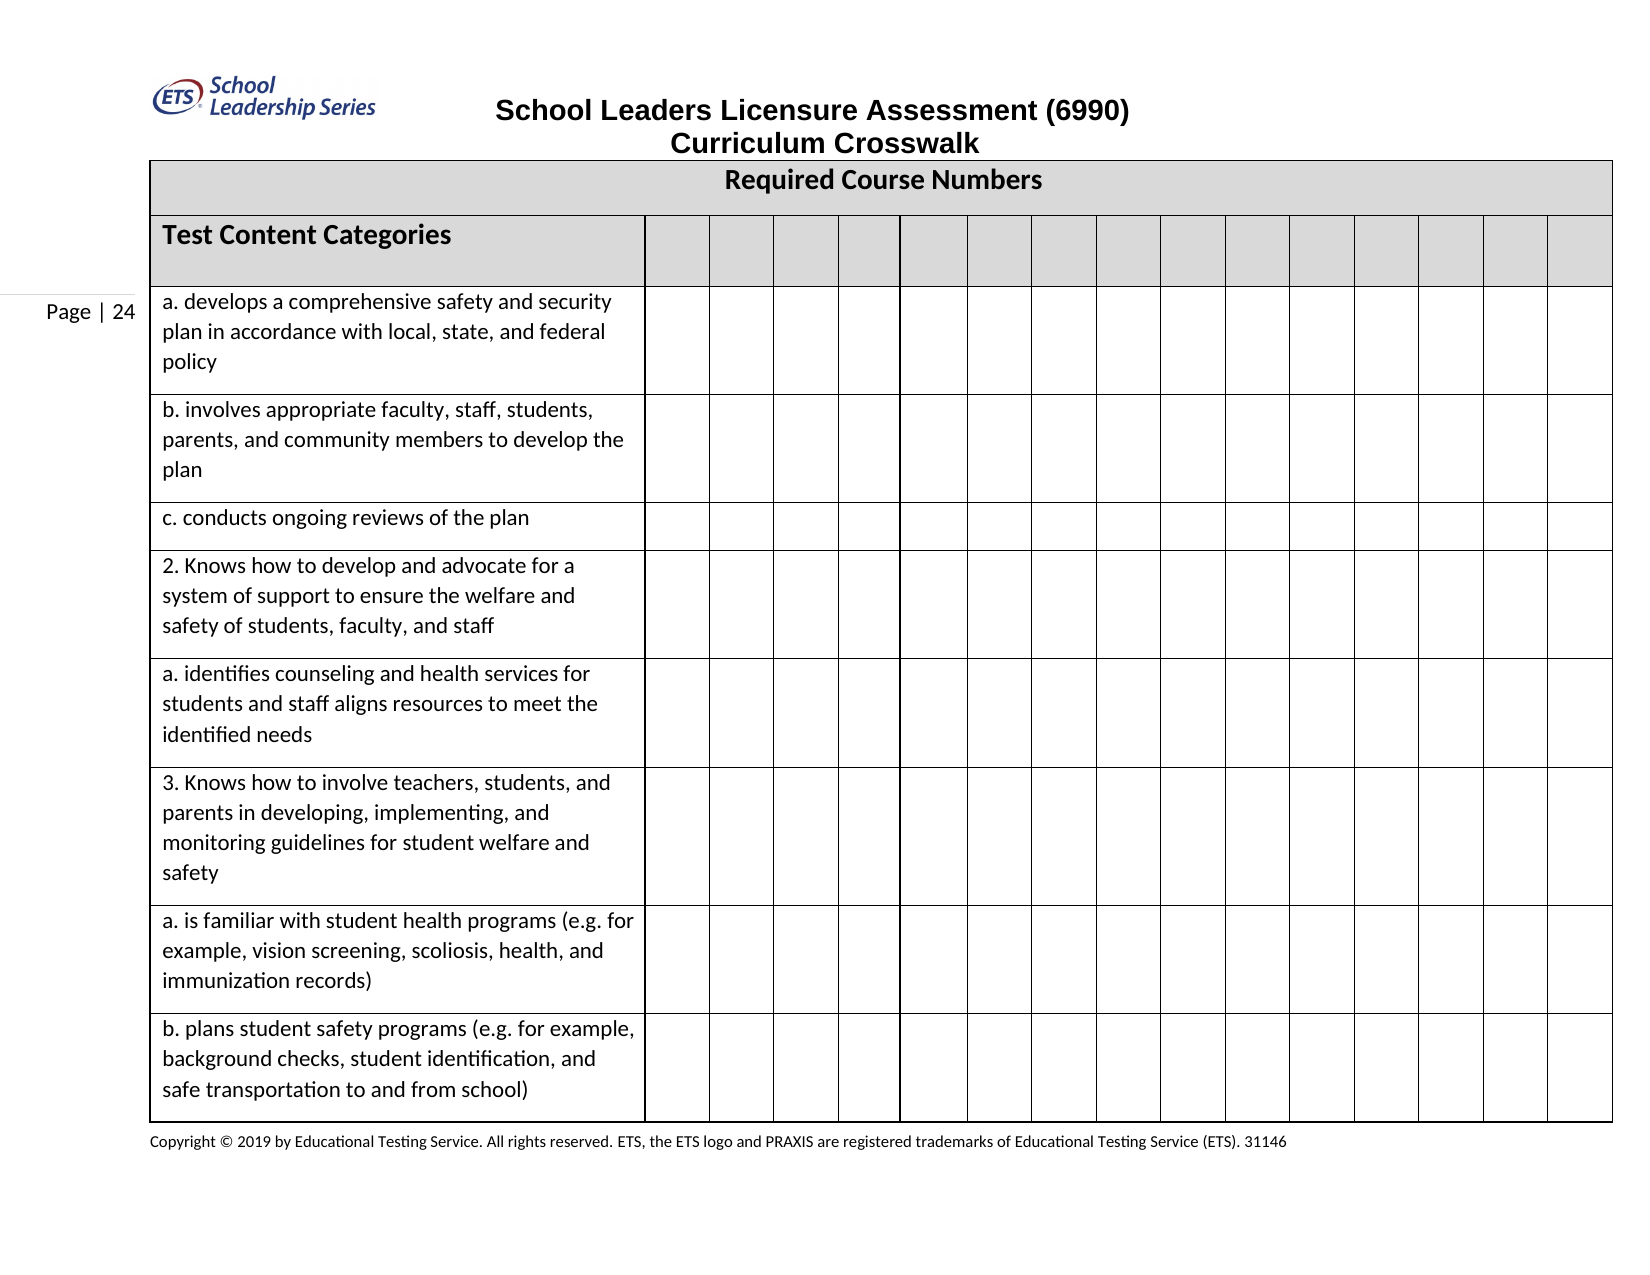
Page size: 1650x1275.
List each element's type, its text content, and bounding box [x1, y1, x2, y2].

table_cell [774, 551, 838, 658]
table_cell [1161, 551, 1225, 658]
table_cell [646, 216, 709, 286]
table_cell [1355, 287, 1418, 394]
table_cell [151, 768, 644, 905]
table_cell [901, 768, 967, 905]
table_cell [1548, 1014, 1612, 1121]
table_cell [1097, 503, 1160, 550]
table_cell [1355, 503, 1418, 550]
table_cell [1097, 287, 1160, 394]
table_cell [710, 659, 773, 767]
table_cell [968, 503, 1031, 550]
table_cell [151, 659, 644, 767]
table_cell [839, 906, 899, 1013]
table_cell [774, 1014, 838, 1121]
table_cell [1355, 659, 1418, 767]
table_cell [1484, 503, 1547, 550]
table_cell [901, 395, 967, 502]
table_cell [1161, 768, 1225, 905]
table_cell [839, 216, 899, 286]
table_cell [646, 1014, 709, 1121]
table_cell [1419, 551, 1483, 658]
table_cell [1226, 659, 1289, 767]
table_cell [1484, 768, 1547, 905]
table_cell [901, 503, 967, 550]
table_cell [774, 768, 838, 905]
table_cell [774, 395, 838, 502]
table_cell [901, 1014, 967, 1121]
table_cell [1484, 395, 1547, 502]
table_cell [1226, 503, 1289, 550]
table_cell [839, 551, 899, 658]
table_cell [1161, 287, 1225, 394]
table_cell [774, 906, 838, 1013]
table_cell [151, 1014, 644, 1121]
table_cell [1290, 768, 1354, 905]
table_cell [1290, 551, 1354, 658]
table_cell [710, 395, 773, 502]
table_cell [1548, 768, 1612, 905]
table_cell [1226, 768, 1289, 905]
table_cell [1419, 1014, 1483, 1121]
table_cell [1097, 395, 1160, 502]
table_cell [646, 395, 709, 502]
table_cell [1484, 216, 1547, 286]
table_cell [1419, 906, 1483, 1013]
table_cell [1290, 216, 1354, 286]
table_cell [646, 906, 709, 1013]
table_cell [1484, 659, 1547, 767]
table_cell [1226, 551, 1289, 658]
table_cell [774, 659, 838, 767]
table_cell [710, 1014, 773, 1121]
table_cell [968, 216, 1031, 286]
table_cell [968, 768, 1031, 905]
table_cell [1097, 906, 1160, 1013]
table_cell [1548, 216, 1612, 286]
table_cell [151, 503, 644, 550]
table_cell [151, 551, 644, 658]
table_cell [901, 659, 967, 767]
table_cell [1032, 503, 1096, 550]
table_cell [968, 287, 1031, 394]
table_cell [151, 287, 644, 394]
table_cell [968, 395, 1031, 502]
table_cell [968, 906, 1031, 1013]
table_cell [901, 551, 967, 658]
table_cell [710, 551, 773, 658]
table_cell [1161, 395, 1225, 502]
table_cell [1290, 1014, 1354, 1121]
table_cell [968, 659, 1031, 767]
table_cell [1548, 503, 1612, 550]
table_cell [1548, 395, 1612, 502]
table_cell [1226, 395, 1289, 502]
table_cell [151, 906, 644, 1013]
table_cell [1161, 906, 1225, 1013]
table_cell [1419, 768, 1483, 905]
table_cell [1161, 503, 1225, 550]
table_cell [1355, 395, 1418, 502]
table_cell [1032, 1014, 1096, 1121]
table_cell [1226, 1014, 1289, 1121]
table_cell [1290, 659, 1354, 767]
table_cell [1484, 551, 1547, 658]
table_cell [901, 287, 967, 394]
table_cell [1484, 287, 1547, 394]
table_cell [1355, 216, 1418, 286]
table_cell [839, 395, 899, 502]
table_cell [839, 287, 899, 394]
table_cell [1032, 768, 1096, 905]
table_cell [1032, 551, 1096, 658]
table_cell [1226, 216, 1289, 286]
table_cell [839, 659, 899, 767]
table_header Required Course Numbers [151, 161, 1612, 215]
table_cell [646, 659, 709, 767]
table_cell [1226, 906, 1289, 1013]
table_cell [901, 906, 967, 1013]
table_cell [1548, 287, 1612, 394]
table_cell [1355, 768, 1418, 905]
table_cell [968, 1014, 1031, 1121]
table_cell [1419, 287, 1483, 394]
table_cell [1032, 216, 1096, 286]
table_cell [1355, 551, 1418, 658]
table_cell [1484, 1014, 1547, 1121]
table_cell [1097, 216, 1160, 286]
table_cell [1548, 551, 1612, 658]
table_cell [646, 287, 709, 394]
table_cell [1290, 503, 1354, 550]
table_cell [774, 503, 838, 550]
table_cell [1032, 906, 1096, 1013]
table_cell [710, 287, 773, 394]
table_cell [710, 216, 773, 286]
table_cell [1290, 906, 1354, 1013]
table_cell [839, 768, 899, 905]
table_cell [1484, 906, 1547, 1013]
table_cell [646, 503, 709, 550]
table_cell Test Content Categories [151, 216, 644, 286]
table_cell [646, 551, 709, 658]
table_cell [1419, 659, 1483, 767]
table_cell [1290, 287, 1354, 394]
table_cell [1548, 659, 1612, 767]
table_cell [901, 216, 967, 286]
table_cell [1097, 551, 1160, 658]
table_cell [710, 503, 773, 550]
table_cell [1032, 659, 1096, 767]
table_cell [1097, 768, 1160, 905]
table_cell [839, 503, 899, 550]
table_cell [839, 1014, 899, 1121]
table_cell [774, 216, 838, 286]
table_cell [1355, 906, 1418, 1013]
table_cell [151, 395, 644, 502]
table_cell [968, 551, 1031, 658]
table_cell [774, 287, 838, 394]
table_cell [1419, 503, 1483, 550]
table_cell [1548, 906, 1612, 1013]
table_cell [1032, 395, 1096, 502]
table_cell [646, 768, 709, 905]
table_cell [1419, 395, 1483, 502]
table_cell [1419, 216, 1483, 286]
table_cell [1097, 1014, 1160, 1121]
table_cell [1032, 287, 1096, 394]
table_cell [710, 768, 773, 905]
table_cell [1161, 216, 1225, 286]
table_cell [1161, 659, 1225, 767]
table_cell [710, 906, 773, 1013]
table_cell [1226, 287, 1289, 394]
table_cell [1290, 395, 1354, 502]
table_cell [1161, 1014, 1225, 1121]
picture [150, 75, 382, 120]
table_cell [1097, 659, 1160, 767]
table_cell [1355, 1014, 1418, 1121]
